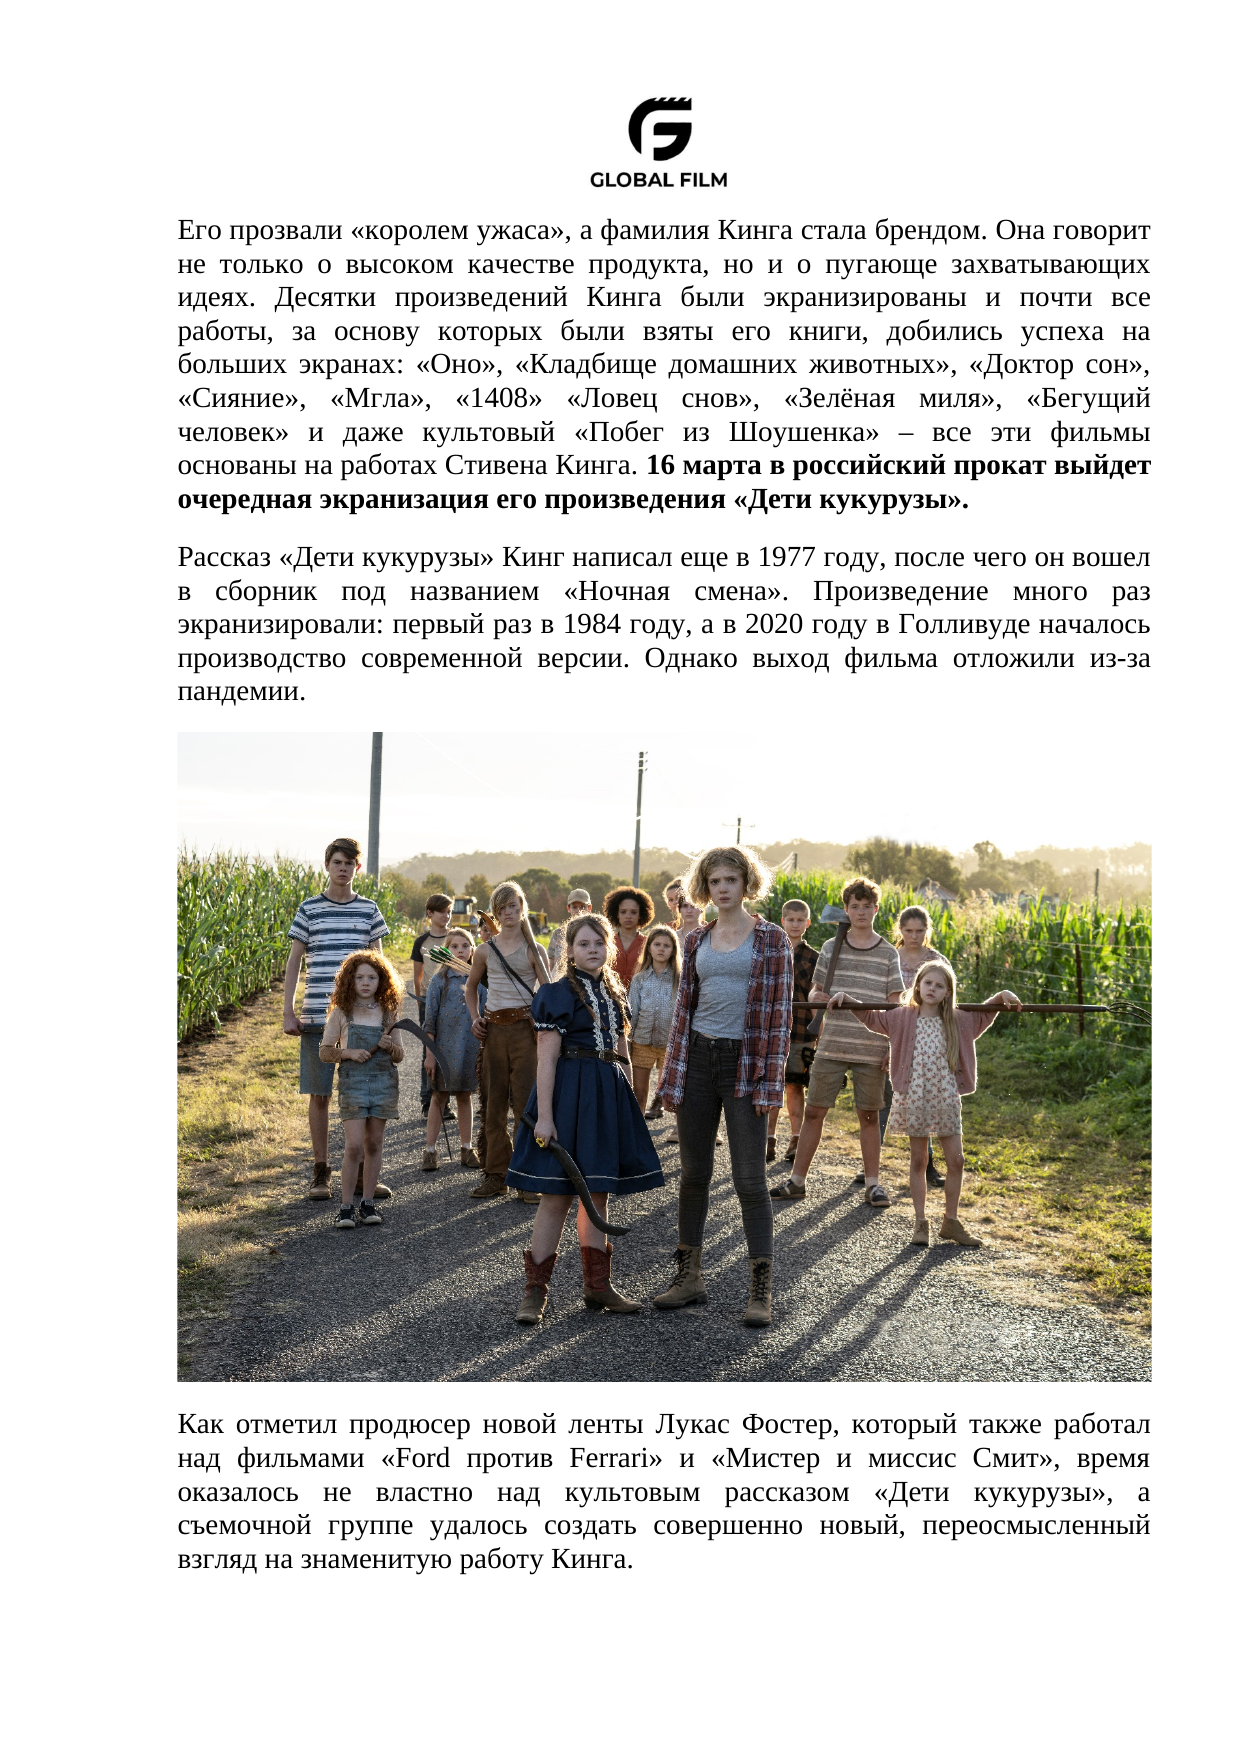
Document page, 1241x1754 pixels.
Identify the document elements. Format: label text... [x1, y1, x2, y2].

text Рассказ «Дети кукурузы» Кинг написал еще в 1977 году, после чего он вошел в сборник под названием «Ночная смена». Произведение много раз экранизировали: первый раз в 1984 году, а в 2020 году в Голливуде началось производство современной версии. Однако выход фильма отложили из-за пандемии. [177, 539, 1152, 707]
text Как отметил продюсер новой ленты Лукас Фостер, который также работал над фильмами «Ford против Ferrari» и «Мистер и миссис Смит», время оказалось не властно над культовым рассказом «Дети кукурузы», а съемочной группе удалось создать совершенно новый, переосмысленный взгляд на знаменитую работу Кинга. [177, 1407, 1152, 1574]
text Его прозвали «королем ужаса», а фамилия Кинга стала брендом. Она говорит не только о высоком качестве продукта, но и о пугающе захватывающих идеях. Десятки произведений Кинга были экранизированы и почти все работы, за основу которых были взяты его книги, добились успеха на больших экранах: «Оно», «Кладбище домашних животных», «Доктор сон», «Сияние», «Мгла», «1408» «Ловец снов», «Зелёная миля», «Бегущий человек» и даже культовый «Побег из Шоушенка» – все эти фильмы основаны на работах Стивена Кинга. 16 марта в российский прокат выйдет очередная экранизация его произведения «Дети кукурузы». [177, 212, 1152, 514]
picture [177, 732, 1152, 1382]
picture [561, 73, 768, 213]
